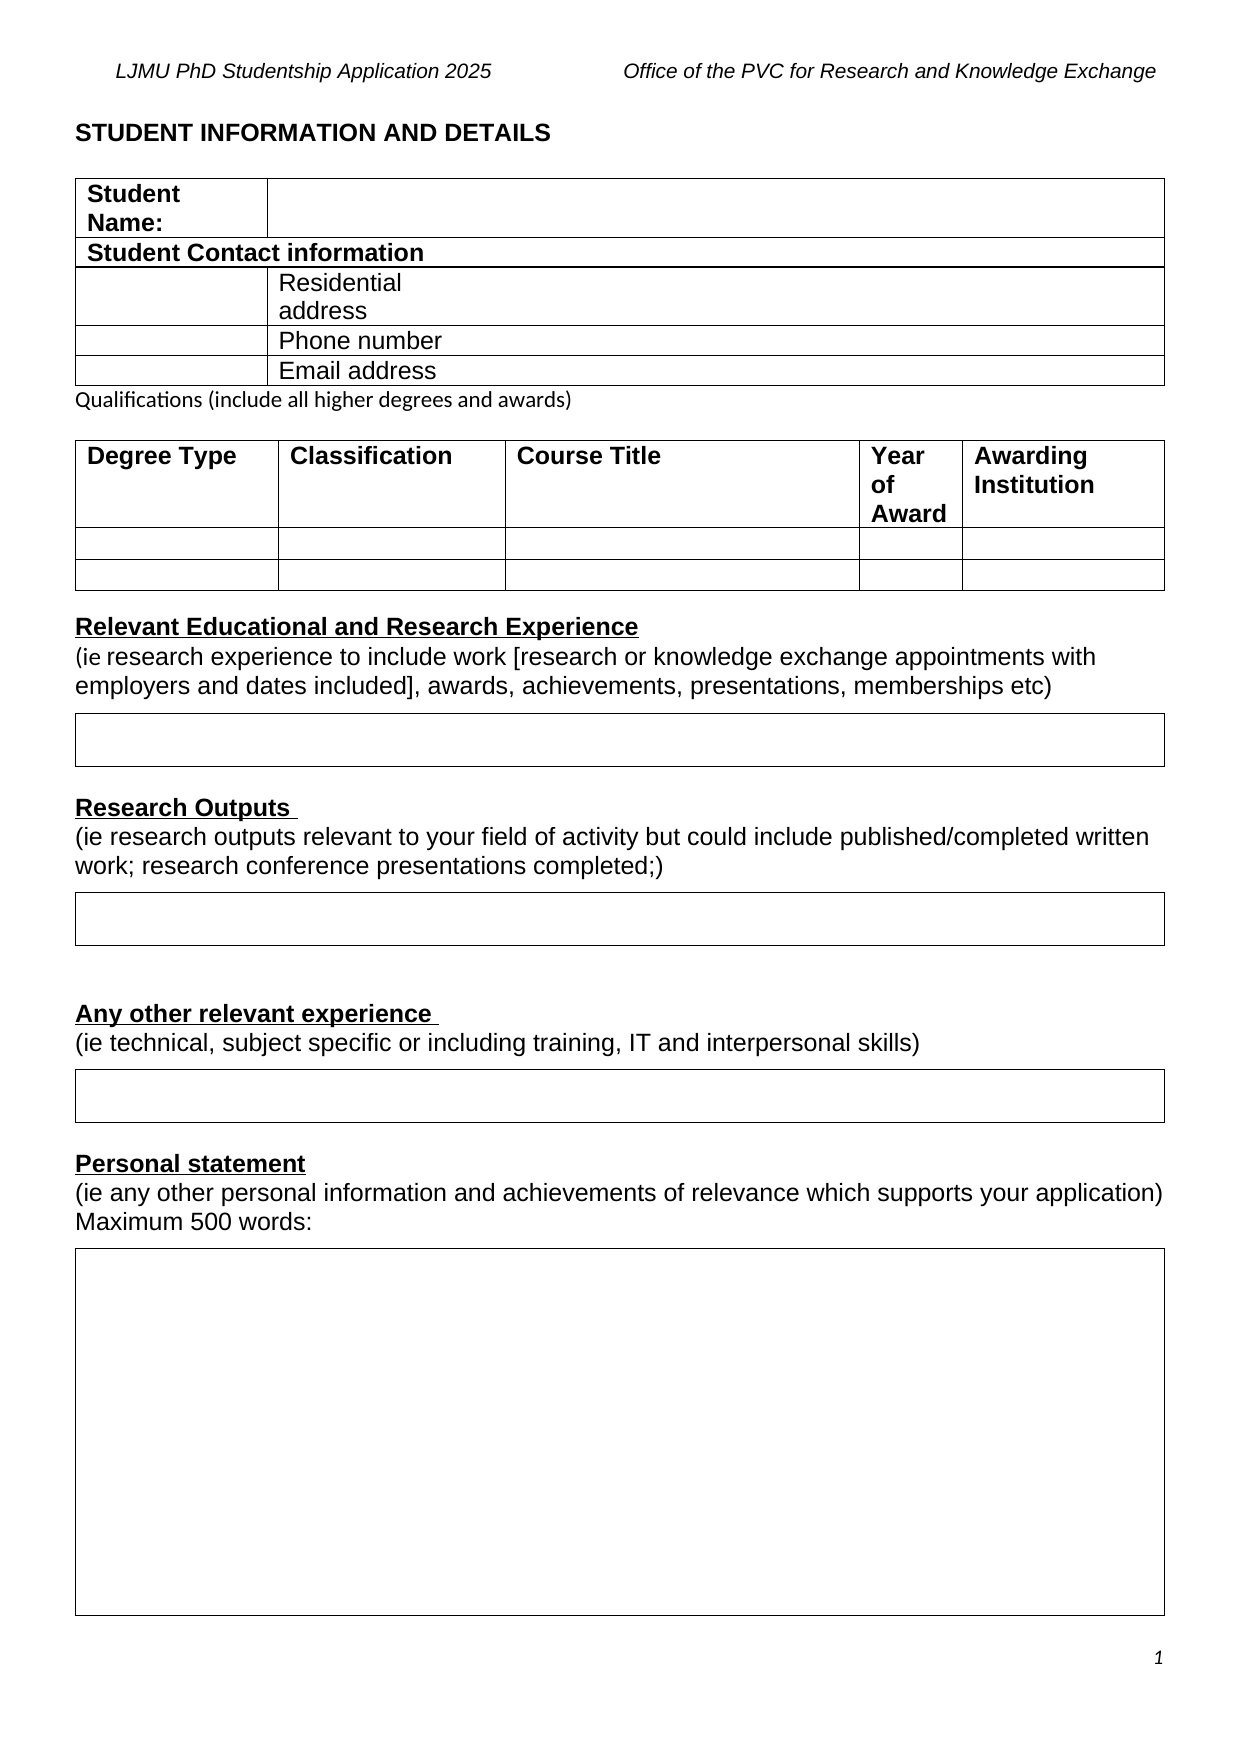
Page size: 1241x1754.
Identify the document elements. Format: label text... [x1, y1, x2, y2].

table_cell Residential address [268, 268, 503, 325]
table_header [76, 1070, 1164, 1122]
table_header Degree Type [76, 441, 278, 527]
table_cell Phone number [268, 326, 503, 355]
table_cell [963, 560, 1164, 590]
table_cell [503, 326, 1164, 355]
table_cell [503, 238, 1164, 266]
table_header [76, 893, 1164, 945]
table_header Awarding Institution [963, 441, 1164, 527]
table_header Classification [279, 441, 505, 527]
text (ie technical, subject specific or including training, IT and interpersonal skills) [75, 1027, 1165, 1056]
table_cell [860, 528, 962, 559]
table_cell [503, 268, 1164, 325]
text Qualifications (include all higher degrees and awards) [75, 386, 1165, 414]
table_cell [506, 528, 859, 559]
table_cell [76, 560, 278, 590]
text Research Outputs [75, 793, 1165, 822]
text (ie research outputs relevant to your field of activity but could include published/completed written work; research conference presentations completed;) [75, 822, 1165, 879]
table_header [503, 179, 1164, 237]
table_cell [503, 356, 1164, 384]
table_header Course Title [506, 441, 859, 527]
text Any other relevant experience [75, 999, 1165, 1027]
table_cell [76, 268, 267, 325]
table_header Year of Award [860, 441, 962, 527]
table_cell Student Contact information [76, 238, 503, 266]
table_header [76, 714, 1164, 766]
table_cell [279, 528, 505, 559]
table_header [76, 1249, 1164, 1615]
text Personal statement [75, 1149, 1165, 1178]
table_header [268, 179, 503, 237]
table_cell [76, 528, 278, 559]
table_cell [506, 560, 859, 590]
table_cell [279, 560, 505, 590]
table_cell [76, 356, 267, 384]
text STUDENT INFORMATION AND DETAILS [75, 118, 1165, 147]
table_cell [963, 528, 1164, 559]
subtitle Relevant Educational and Research Experience [75, 612, 1165, 641]
table_cell [860, 560, 962, 590]
table_cell Email address [268, 356, 503, 384]
table_cell [76, 326, 267, 355]
text (ie any other personal information and achievements of relevance which supports your application) Maximum 500 words: [75, 1178, 1165, 1236]
text (ie research experience to include work [research or knowledge exchange appointments with employers and dates included], awards, achievements, presentations, memberships etc) [75, 641, 1165, 700]
table_header Student Name: [76, 179, 267, 237]
